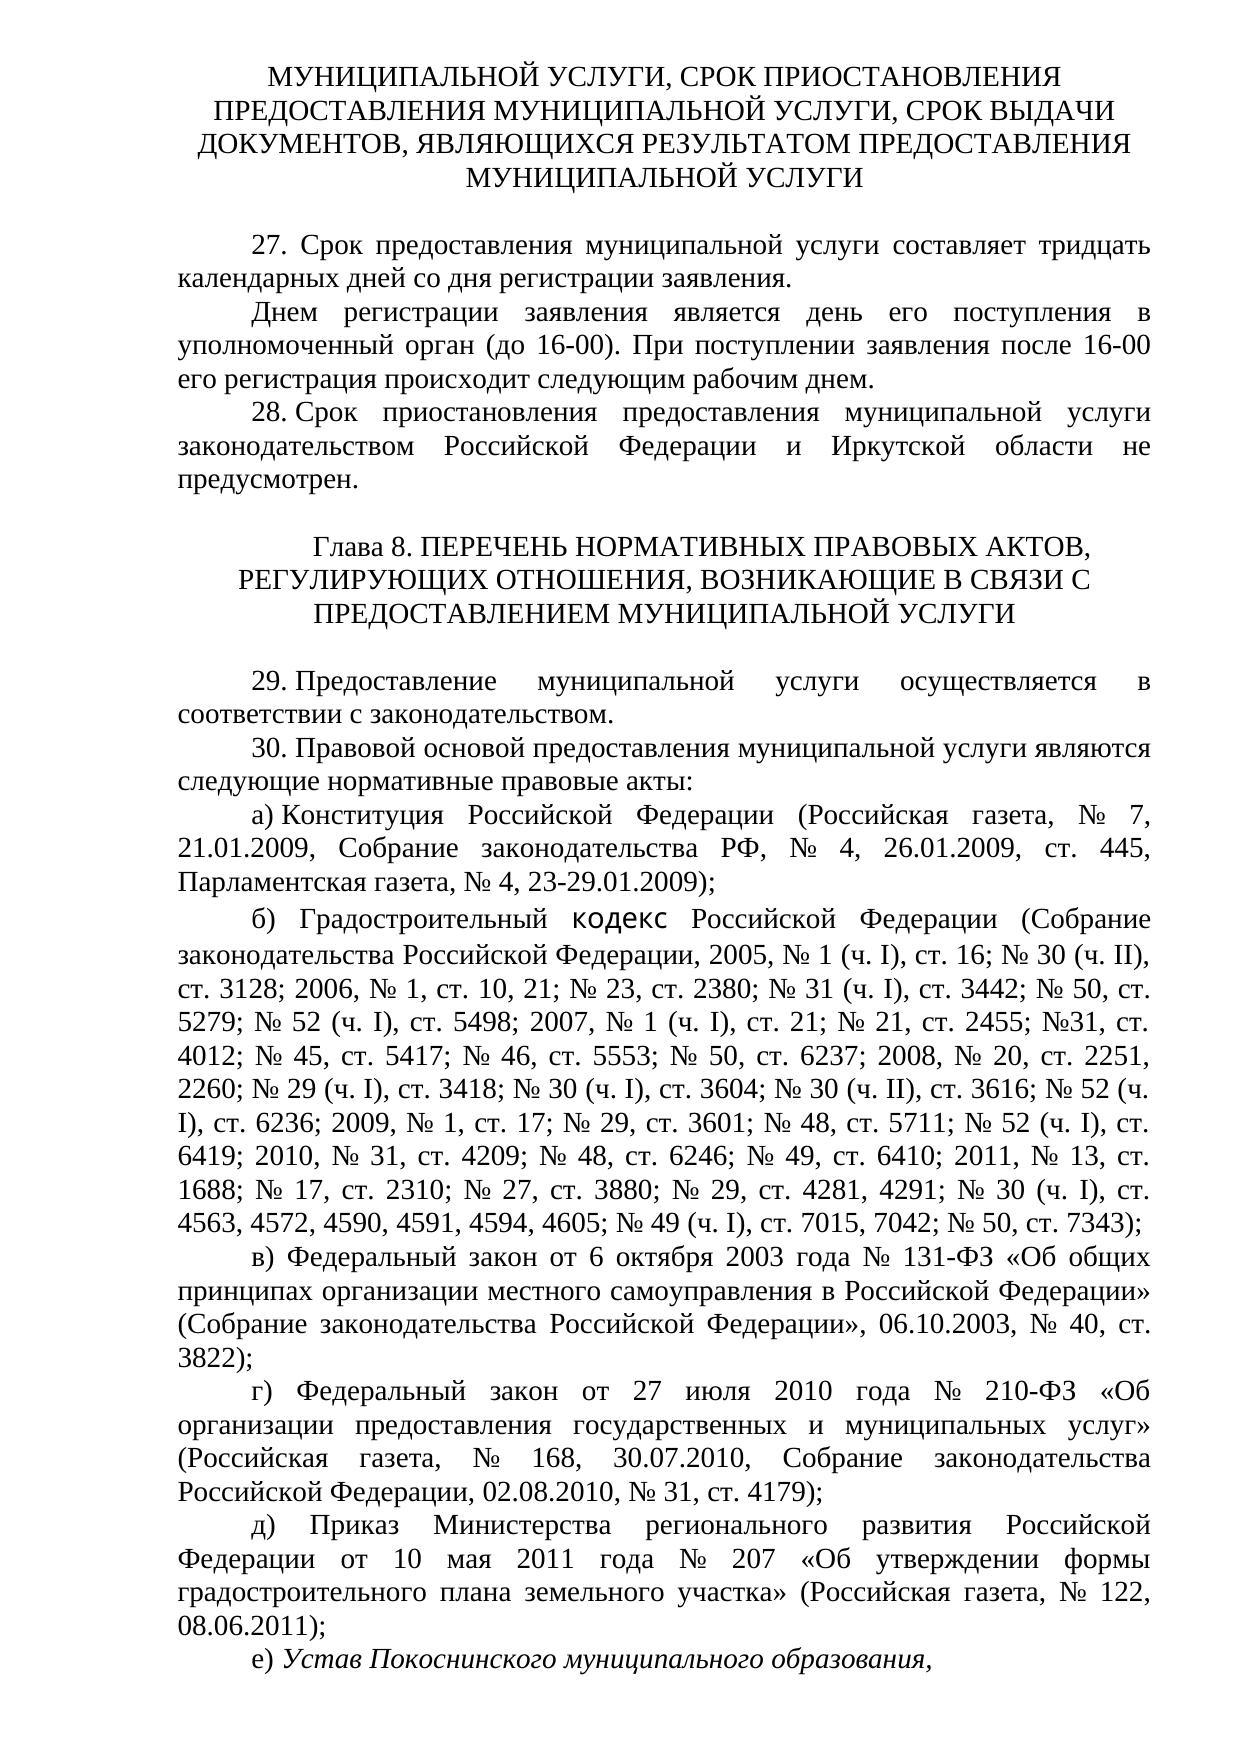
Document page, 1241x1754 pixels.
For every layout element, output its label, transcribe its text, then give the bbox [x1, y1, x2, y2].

text е) Устав Покоснинского муниципального образования, [177, 1642, 1152, 1675]
text Днем регистрации заявления является день его поступления в уполномоченный орган (до 16-00). При поступлении заявления после 16-00 его регистрация происходит следующим рабочим днем. [177, 294, 1152, 394]
text 29. Предоставление муниципальной услуги осуществляется в соответствии с законодательством. [177, 663, 1152, 730]
text д) Приказ Министерства регионального развития Российской Федерации от 10 мая 2011 года № 207 «Об утверждении формы градостроительного плана земельного участка» (Российская газета, № 122, 08.06.2011); [177, 1507, 1152, 1642]
text 28. Срок приостановления предоставления муниципальной услуги законодательством Российской Федерации и Иркутской области не предусмотрен. [177, 394, 1152, 495]
text Глава 8. ПЕРЕЧЕНЬ НОРМАТИВНЫХ ПРАВОВЫХ АКТОВ, РЕГУЛИРУЮЩИХ ОТНОШЕНИЯ, ВОЗНИКАЮЩИЕ В СВЯЗИ С ПРЕДОСТАВЛЕНИЕМ МУНИЦИПАЛЬНОЙ УСЛУГИ [177, 529, 1152, 629]
text 27. Срок предоставления муниципальной услуги составляет тридцать календарных дней со дня регистрации заявления. [177, 227, 1152, 294]
text в) Федеральный закон от 6 октября 2003 года № 131-ФЗ «Об общих принципах организации местного самоуправления в Российской Федерации» (Собрание законодательства Российской Федерации», 06.10.2003, № 40, ст. 3822); [177, 1239, 1152, 1373]
text а) Конституция Российской Федерации (Российская газета, № 7, 21.01.2009, Собрание законодательства РФ, № 4, 26.01.2009, ст. 445, Парламентская газета, № 4, 23-29.01.2009); [177, 797, 1152, 898]
text г) Федеральный закон от 27 июля 2010 года № 210-ФЗ «Об организации предоставления государственных и муниципальных услуг» (Российская газета, № 168, 30.07.2010, Собрание законодательства Российской Федерации, 02.08.2010, № 31, ст. 4179); [177, 1373, 1152, 1507]
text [177, 59, 1152, 193]
text 30. Правовой основой предоставления муниципальной услуги являются следующие нормативные правовые акты: [177, 730, 1152, 797]
text б) Градостроительный кодекс Российской Федерации (Собрание законодательства Российской Федерации, 2005, № 1 (ч. I), ст. 16; № 30 (ч. II), ст. 3128; 2006, № 1, ст. 10, 21; № 23, ст. 2380; № 31 (ч. I), ст. 3442; № 50, ст. 5279; № 52 (ч. I), ст. 5498; 2007, № 1 (ч. I), ст. 21; № 21, ст. 2455; №31, ст. 4012; № 45, ст. 5417; № 46, ст. 5553; № 50, ст. 6237; 2008, № 20, ст. 2251, 2260; № 29 (ч. I), ст. 3418; № 30 (ч. I), ст. 3604; № 30 (ч. II), ст. 3616; № 52 (ч. I), ст. 6236; 2009, № 1, ст. 17; № 29, ст. 3601; № 48, ст. 5711; № 52 (ч. I), ст. 6419; 2010, № 31, ст. 4209; № 48, ст. 6246; № 49, ст. 6410; 2011, № 13, ст. 1688; № 17, ст. 2310; № 27, ст. 3880; № 29, ст. 4281, 4291; № 30 (ч. I), ст. 4563, 4572, 4590, 4591, 4594, 4605; № 49 (ч. I), ст. 7015, 7042; № 50, ст. 7343); [177, 898, 1152, 1239]
